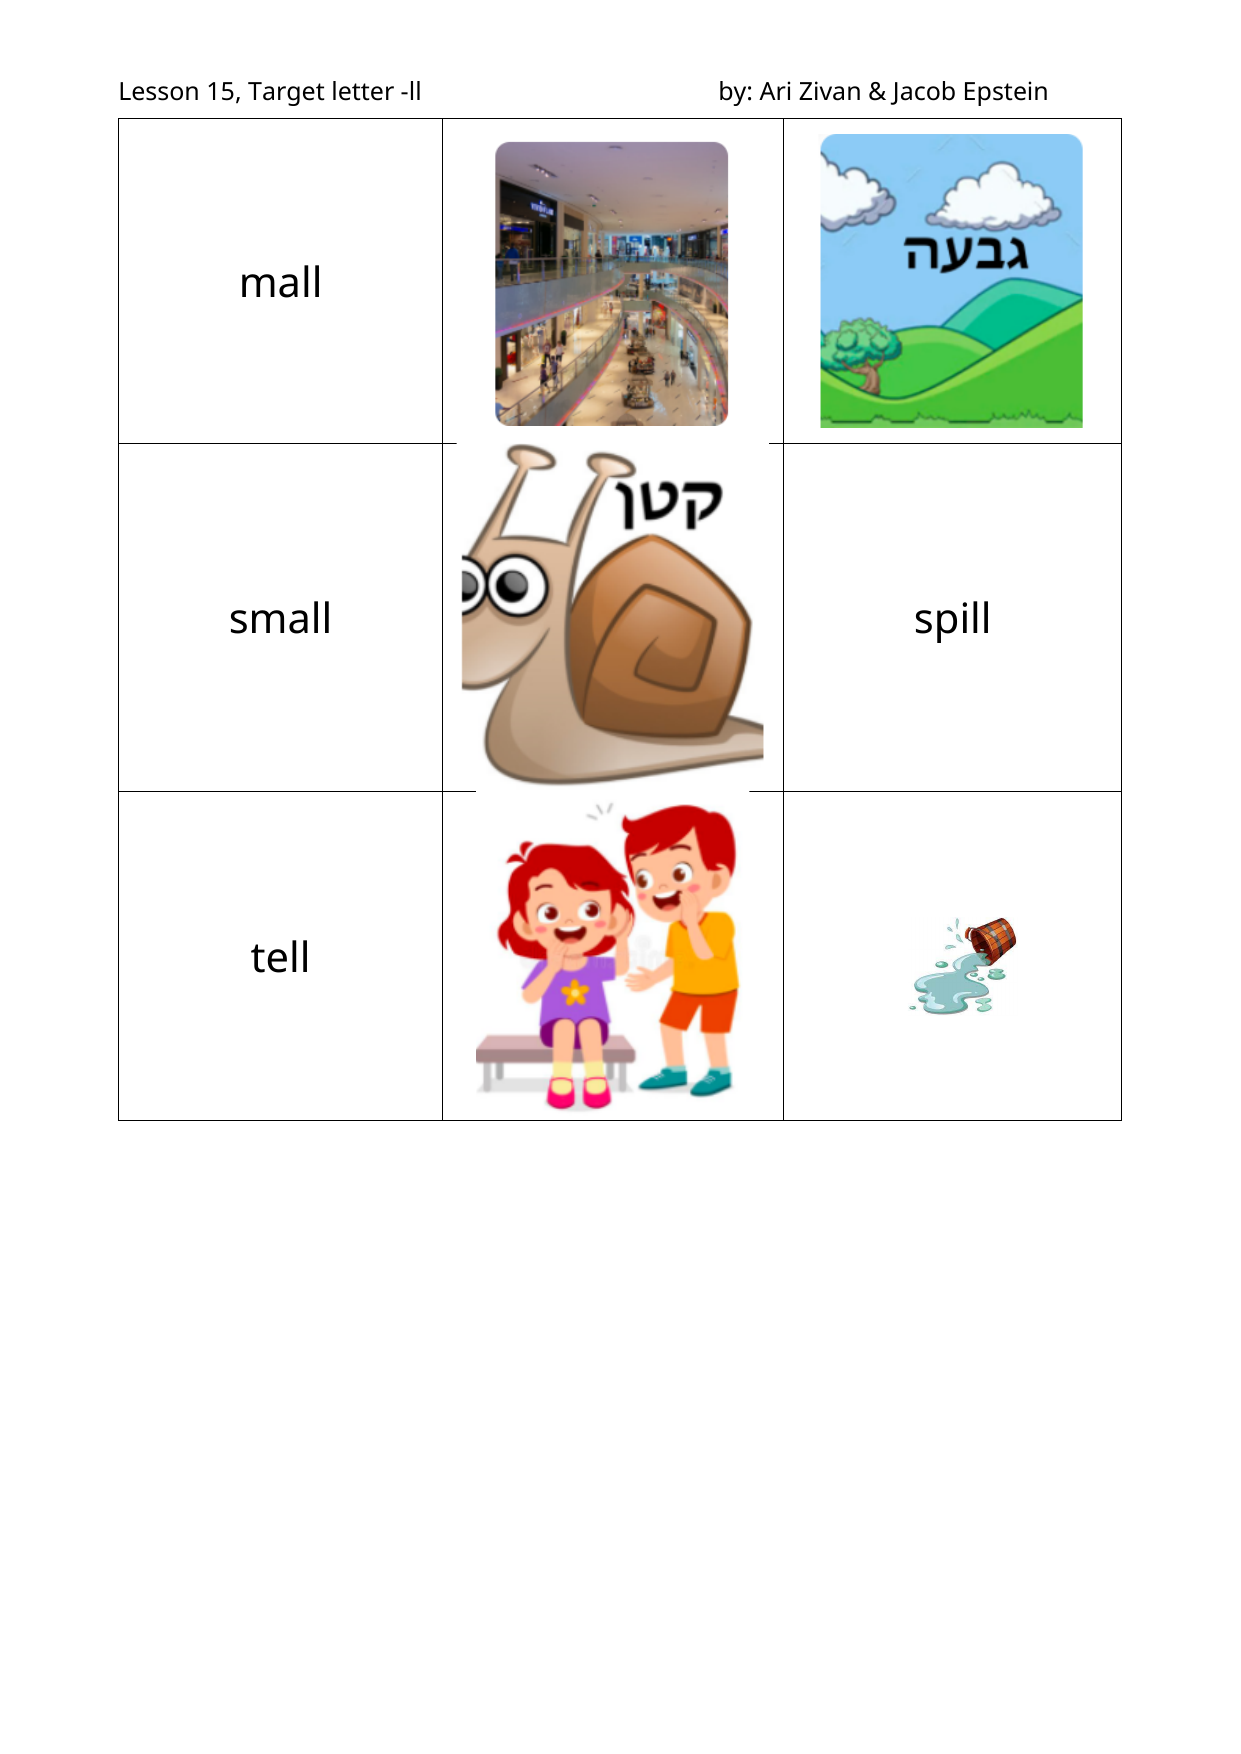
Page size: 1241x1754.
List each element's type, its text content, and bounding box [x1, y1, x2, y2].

table_cell [443, 792, 476, 1120]
picture [907, 917, 1018, 1016]
table_cell tell [119, 792, 442, 1120]
table_cell [784, 792, 1121, 1120]
table_cell [443, 444, 456, 791]
picture [493, 136, 733, 426]
table_cell [443, 119, 783, 443]
picture [818, 134, 1087, 428]
table_cell [769, 444, 783, 791]
table_cell [750, 792, 783, 1120]
table_cell [784, 119, 1121, 443]
table_cell mall [119, 119, 442, 443]
table_cell small [119, 444, 442, 791]
picture [456, 443, 769, 1120]
table_cell spill [784, 444, 1121, 791]
